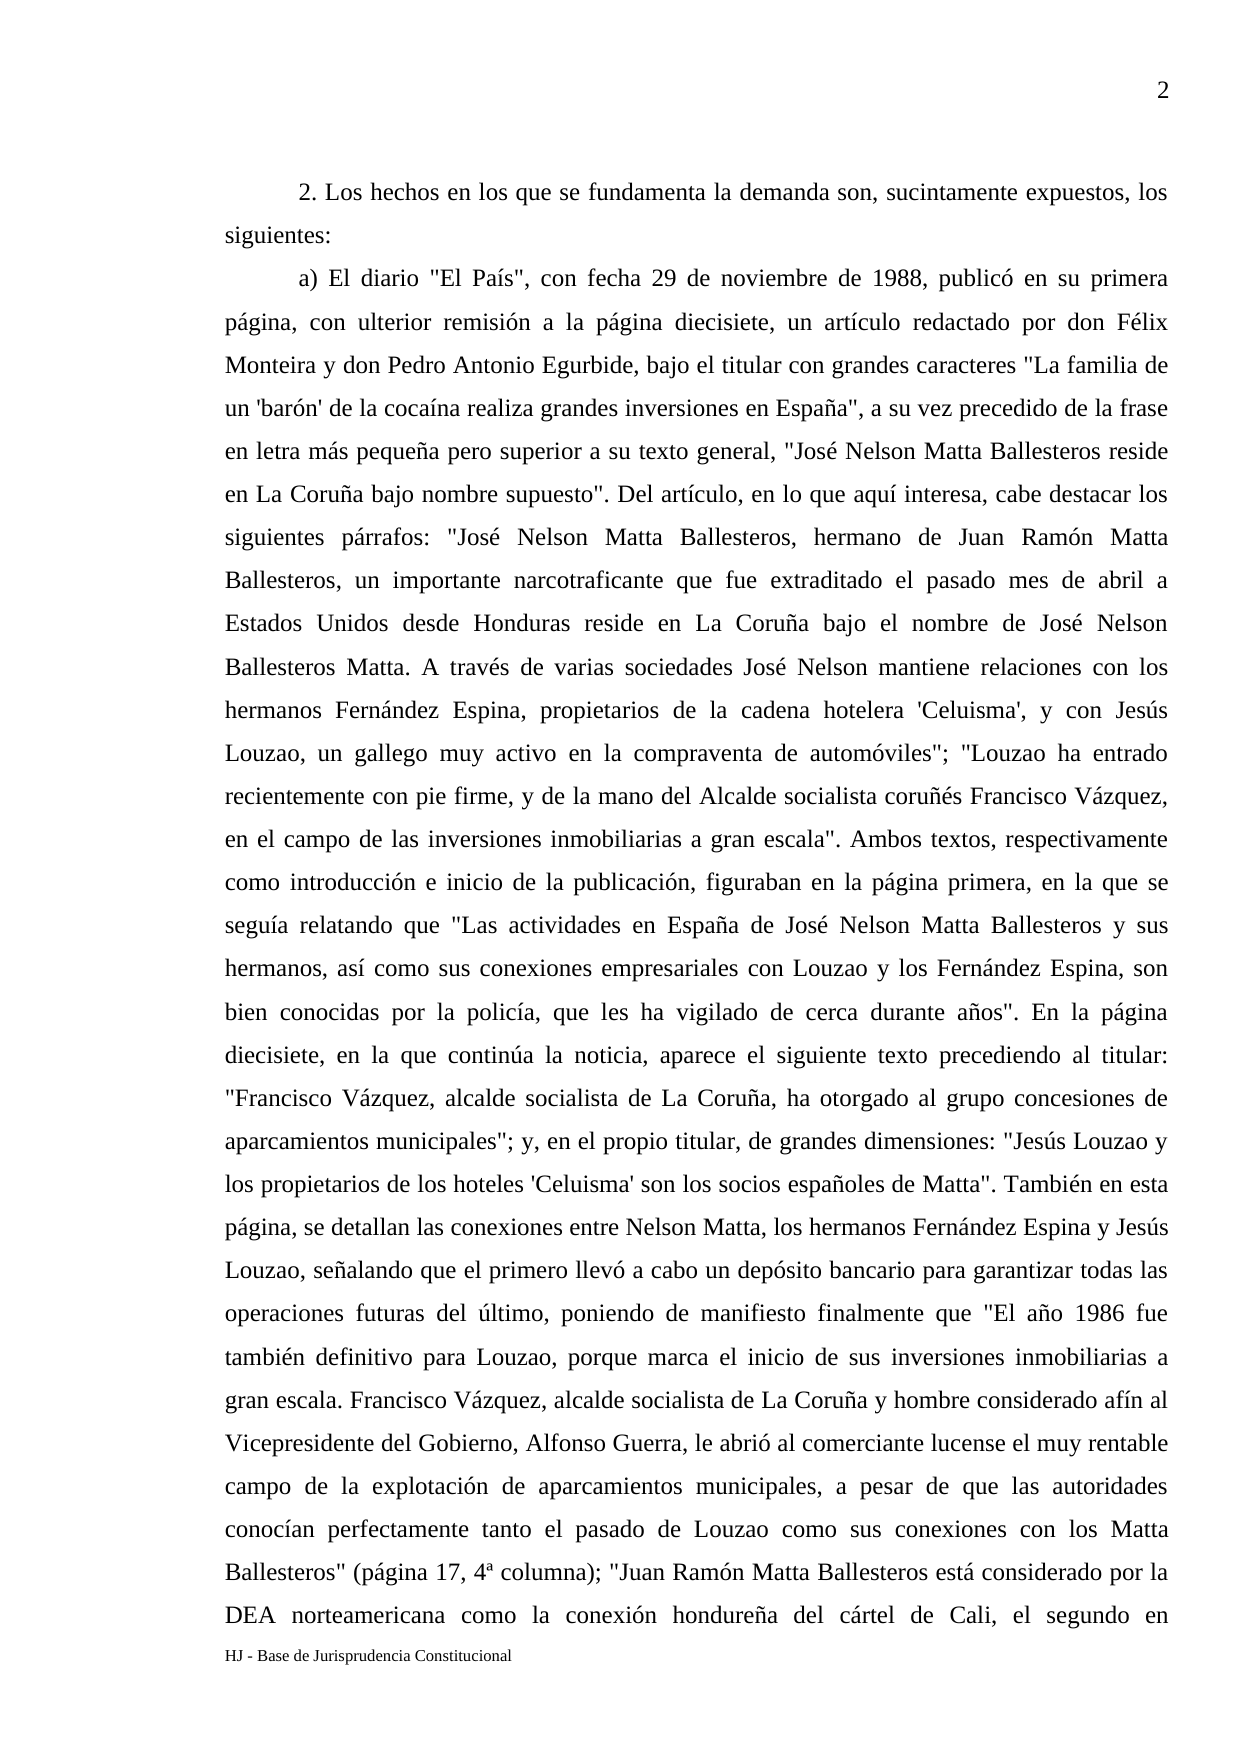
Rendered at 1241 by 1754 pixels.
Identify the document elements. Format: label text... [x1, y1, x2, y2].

text 2. Los hechos en los que se fundamenta la demanda son, sucintamente expuestos, los siguientes: [224, 177, 1169, 249]
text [224, 263, 1169, 1629]
